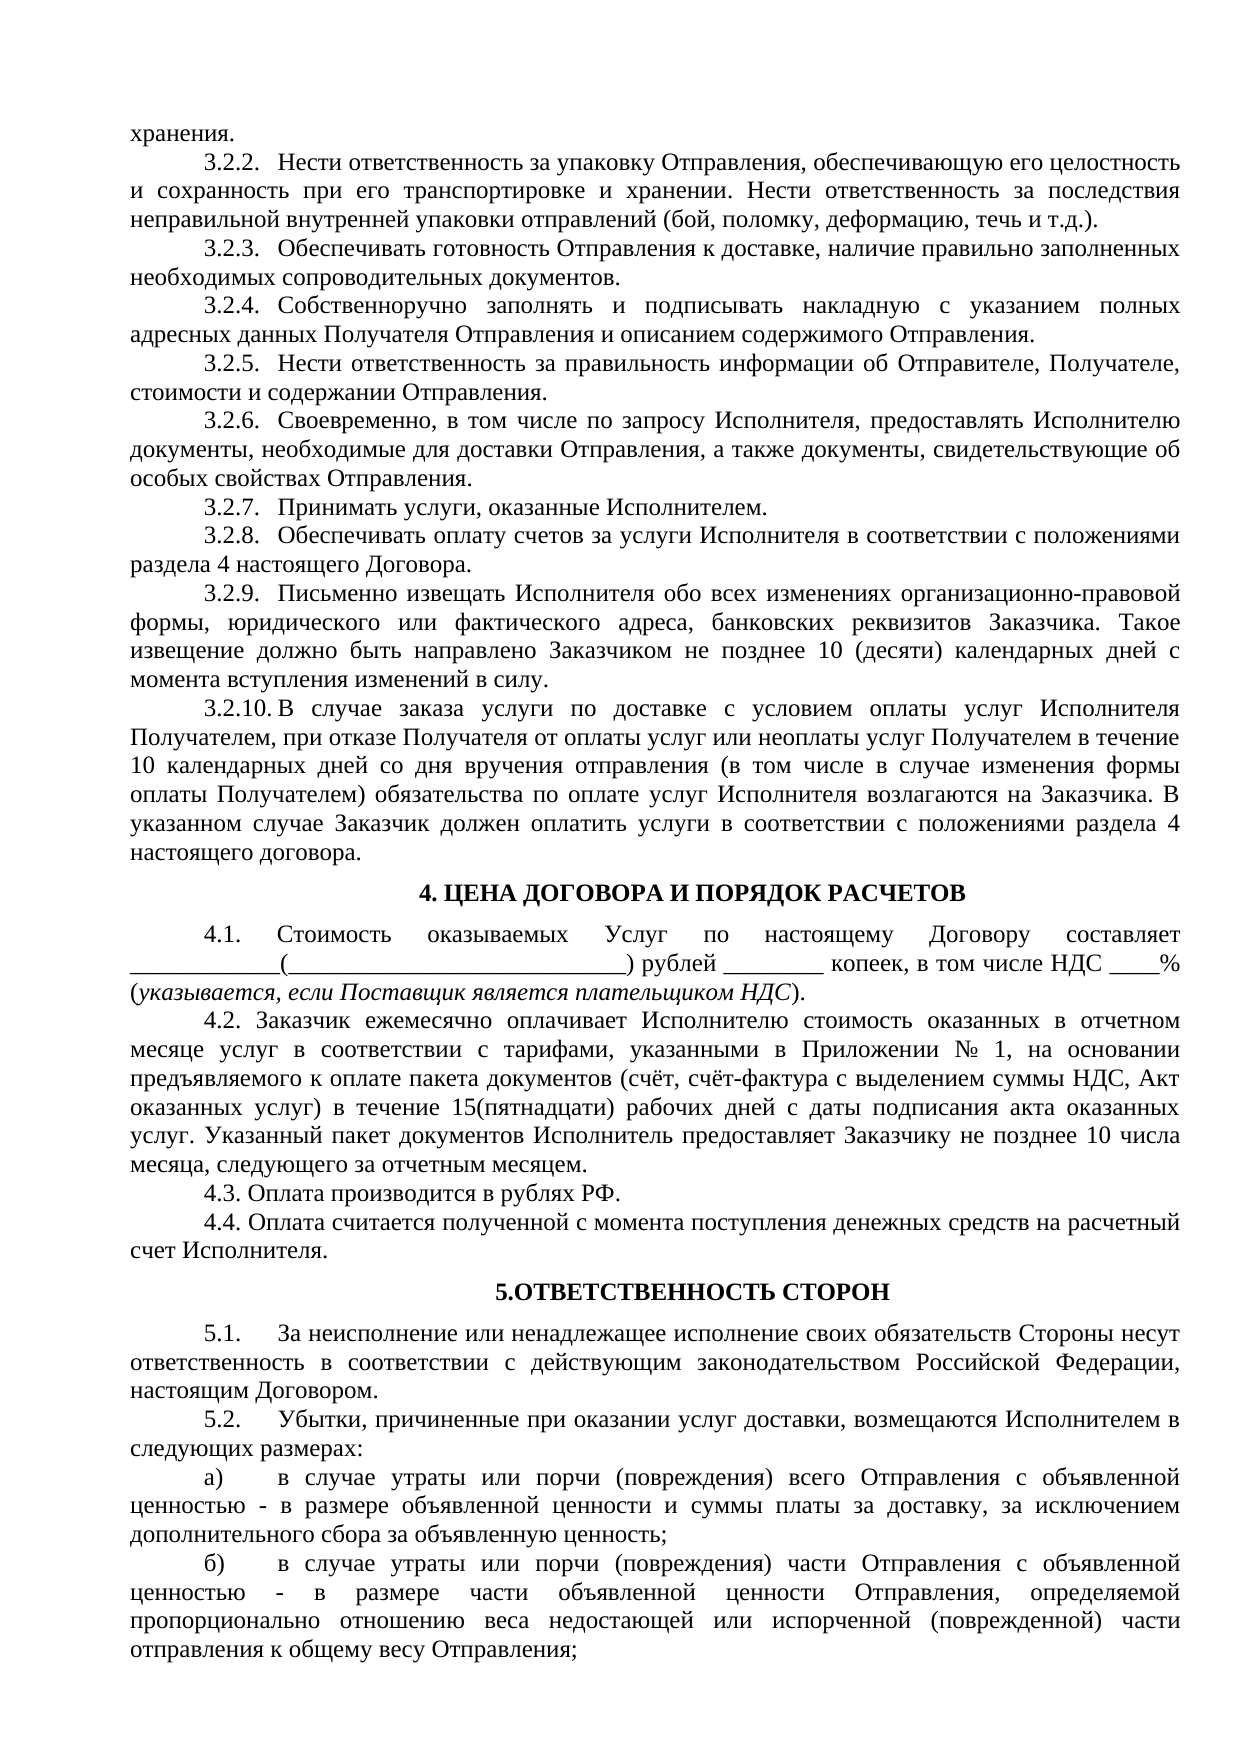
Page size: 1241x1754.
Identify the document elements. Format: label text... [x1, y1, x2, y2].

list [130, 118, 1181, 147]
list Собственноручно заполнять и подписывать накладную с указанием полных адресных данных Получателя Отправления и описанием содержимого Отправления. [130, 291, 1181, 348]
text б) в случае утраты или порчи (повреждения) части Отправления с объявленной ценностью - в размере части объявленной ценности Отправления, определяемой пропорционально отношению веса недостающей или испорченной (поврежденной) части отправления к общему весу Отправления; [130, 1548, 1181, 1663]
list Принимать услуги, оказанные Исполнителем. [130, 492, 1181, 521]
list Своевременно, в том числе по запросу Исполнителя, предоставлять Исполнителю документы, необходимые для доставки Отправления, а также документы, свидетельствующие об особых свойствах Отправления. [130, 406, 1181, 492]
list Убытки, причиненные при оказании услуг доставки, возмещаются Исполнителем в следующих размерах: [130, 1404, 1181, 1462]
text а) в случае утраты или порчи (повреждения) всего Отправления с объявленной ценностью - в размере объявленной ценности и суммы платы за доставку, за исключением дополнительного сбора за объявленную ценность; [130, 1462, 1181, 1548]
text 4.2. Заказчик ежемесячно оплачивает Исполнителю стоимость оказанных в отчетном месяце услуг в соответствии с тарифами, указанными в Приложении № 1, на основании предъявляемого к оплате пакета документов (счёт, счёт-фактура с выделением суммы НДС, Акт оказанных услуг) в течение 15(пятнадцати) рабочих дней с даты подписания акта оказанных услуг. Указанный пакет документов Исполнитель предоставляет Заказчику не позднее 10 числа месяца, следующего за отчетным месяцем. [130, 1006, 1181, 1178]
list Обеспечивать готовность Отправления к доставке, наличие правильно заполненных необходимых сопроводительных документов. [130, 233, 1181, 291]
list Нести ответственность за упаковку Отправления, обеспечивающую его целостность и сохранность при его транспортировке и хранении. Нести ответственность за последствия неправильной внутренней упаковки отправлений (бой, поломку, деформацию, течь и т.д.). [130, 147, 1181, 233]
text 4.3. Оплата производится в рублях РФ. [130, 1178, 1181, 1207]
text 4.1. Стоимость оказываемых Услуг по настоящему Договору составляет ____________(___________________________) рублей ________ копеек, в том числе НДС ____% (указывается, если Поставщик является плательщиком НДС). [130, 919, 1181, 1006]
text 4.4. Оплата считается полученной с момента поступления денежных средств на расчетный счет Исполнителя. [130, 1207, 1181, 1264]
list В случае заказа услуги по доставке с условием оплаты услуг Исполнителя Получателем, при отказе Получателя от оплаты услуг или неоплаты услуг Получателем в течение 10 календарных дней со дня вручения отправления (в том числе в случае изменения формы оплаты Получателем) обязательства по оплате услуг Исполнителя возлагаются на Заказчика. В указанном случае Заказчик должен оплатить услуги в соответствии с положениями раздела 4 настоящего договора. [130, 693, 1181, 866]
list За неисполнение или ненадлежащее исполнение своих обязательств Стороны несут ответственность в соответствии с действующим законодательством Российской Федерации, настоящим Договором. [130, 1318, 1181, 1404]
text 4. ЦЕНА ДОГОВОРА И ПОРЯДОК РАСЧЕТОВ [130, 878, 1181, 907]
list Письменно извещать Исполнителя обо всех изменениях организационно-правовой формы, юридического или фактического адреса, банковских реквизитов Заказчика. Такое извещение должно быть направлено Заказчиком не позднее 10 (десяти) календарных дней с момента вступления изменений в силу. [130, 578, 1181, 693]
text 5.ОТВЕТСТВЕННОСТЬ СТОРОН [130, 1277, 1181, 1306]
list Нести ответственность за правильность информации об Отправителе, Получателе, стоимости и содержании Отправления. [130, 348, 1181, 406]
list Обеспечивать оплату счетов за услуги Исполнителя в соответствии с положениями раздела 4 настоящего Договора. [130, 521, 1181, 578]
